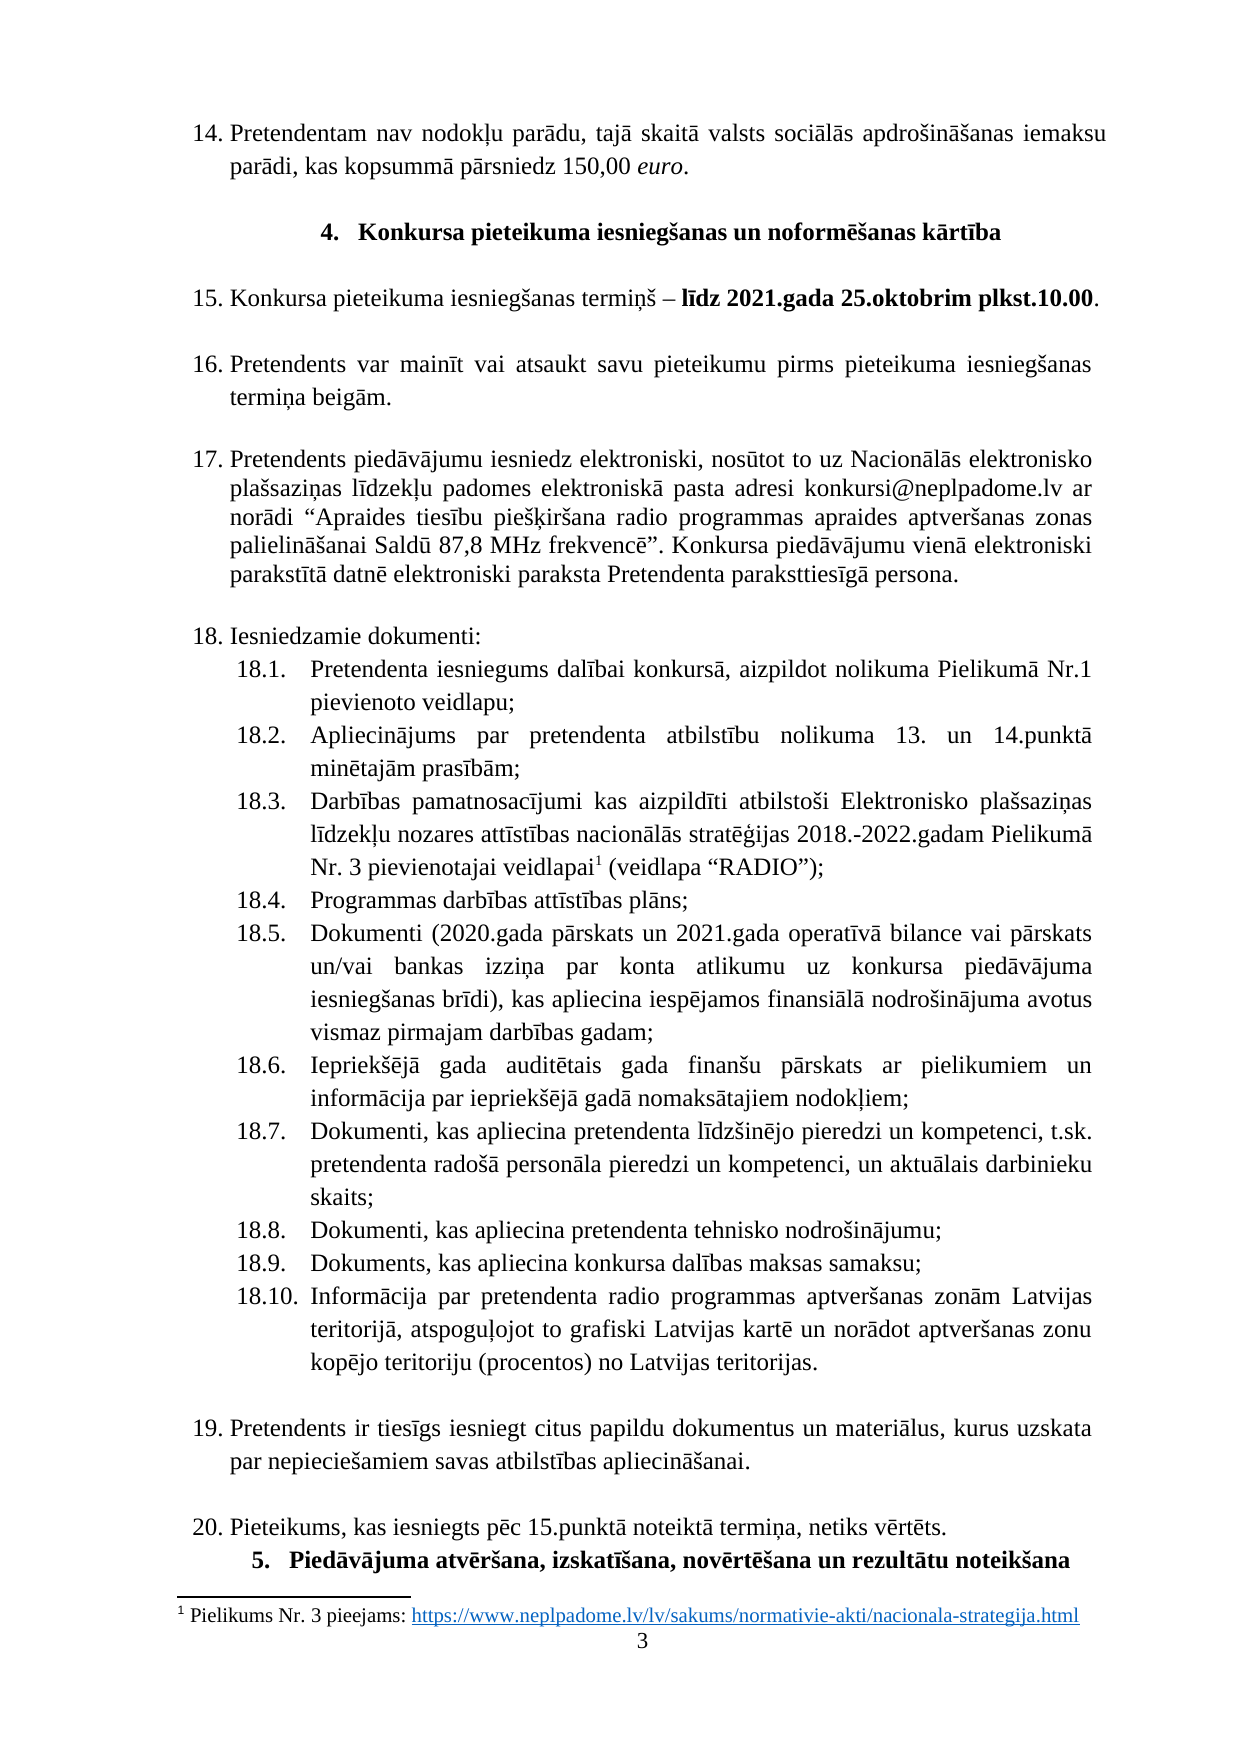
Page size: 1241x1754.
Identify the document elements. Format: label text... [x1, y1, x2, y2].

list Konkursa pieteikuma iesniegšanas un noformēšanas kārtība [215, 217, 1107, 246]
list Dokuments, kas apliecina konkursa dalības maksas samaksu; [236, 1248, 1093, 1277]
list Iepriekšējā gada auditētais gada finanšu pārskats ar pielikumiem un informācija par iepriekšējā gadā nomaksātajiem nodokļiem; [236, 1050, 1093, 1112]
list Pretendents ir tiesīgs iesniegt citus papildu dokumentus un materiālus, kurus uzskata par nepieciešamiem savas atbilstības apliecināšanai. [192, 1413, 1093, 1475]
list Pieteikums, kas iesniegts pēc 15.punktā noteiktā termiņa, netiks vērtēts. [192, 1512, 1107, 1541]
list Dokumenti (2020.gada pārskats un 2021.gada operatīvā bilance vai pārskats un/vai bankas izziņa par konta atlikumu uz konkursa piedāvājuma iesniegšanas brīdi), kas apliecina iespējamos finansiālā nodrošinājuma avotus vismaz pirmajam darbības gadam; [236, 918, 1093, 1046]
list Apliecinājums par pretendenta atbilstību nolikuma 13. un 14.punktā minētajām prasībām; [236, 720, 1093, 782]
list Iesniedzamie dokumenti: [192, 621, 1093, 649]
list Pretendentam nav nodokļu parādu, tajā skaitā valsts sociālās apdrošināšanas iemaksu parādi, kas kopsummā pārsniedz 150,00 euro. [192, 118, 1107, 180]
list Pretendents var mainīt vai atsaukt savu pieteikumu pirms pieteikuma iesniegšanas termiņa beigām. [192, 349, 1093, 411]
list Pretendents piedāvājumu iesniedz elektroniski, nosūtot to uz Nacionālās elektronisko plašsaziņas līdzekļu padomes elektroniskā pasta adresi konkursi@neplpadome.lv ar norādi “Apraides tiesību piešķiršana radio programmas apraides aptveršanas zonas palielināšanai Saldū 87,8 MHz frekvencē”. Konkursa piedāvājumu vienā elektroniski parakstītā datnē elektroniski paraksta Pretendenta paraksttiesīgā persona. [192, 444, 1093, 588]
list Informācija par pretendenta radio programmas aptveršanas zonām Latvijas teritorijā, atspoguļojot to grafiski Latvijas kartē un norādot aptveršanas zonu kopējo teritoriju (procentos) no Latvijas teritorijas. [236, 1281, 1093, 1376]
list Dokumenti, kas apliecina pretendenta tehnisko nodrošinājumu; [236, 1215, 1093, 1244]
list Programmas darbības attīstības plāns; [236, 885, 1093, 914]
list Pretendenta iesniegums dalībai konkursā, aizpildot nolikuma Pielikumā Nr.1 pievienoto veidlapu; [236, 654, 1093, 716]
list Piedāvājuma atvēršana, izskatīšana, novērtēšana un rezultātu noteikšana [215, 1545, 1107, 1574]
list Konkursa pieteikuma iesniegšanas termiņš – līdz 2021.gada 25.oktobrim plkst.10.00. [192, 283, 1107, 312]
list Darbības pamatnosacījumi kas aizpildīti atbilstoši Elektronisko plašsaziņas līdzekļu nozares attīstības nacionālās stratēģijas 2018.-2022.gadam Pielikumā Nr. 3 pievienotajai veidlapai (veidlapa “RADIO”); [236, 786, 1093, 881]
list Dokumenti, kas apliecina pretendenta līdzšinējo pieredzi un kompetenci, t.sk. pretendenta radošā personāla pieredzi un kompetenci, un aktuālais darbinieku skaits; [236, 1116, 1093, 1211]
